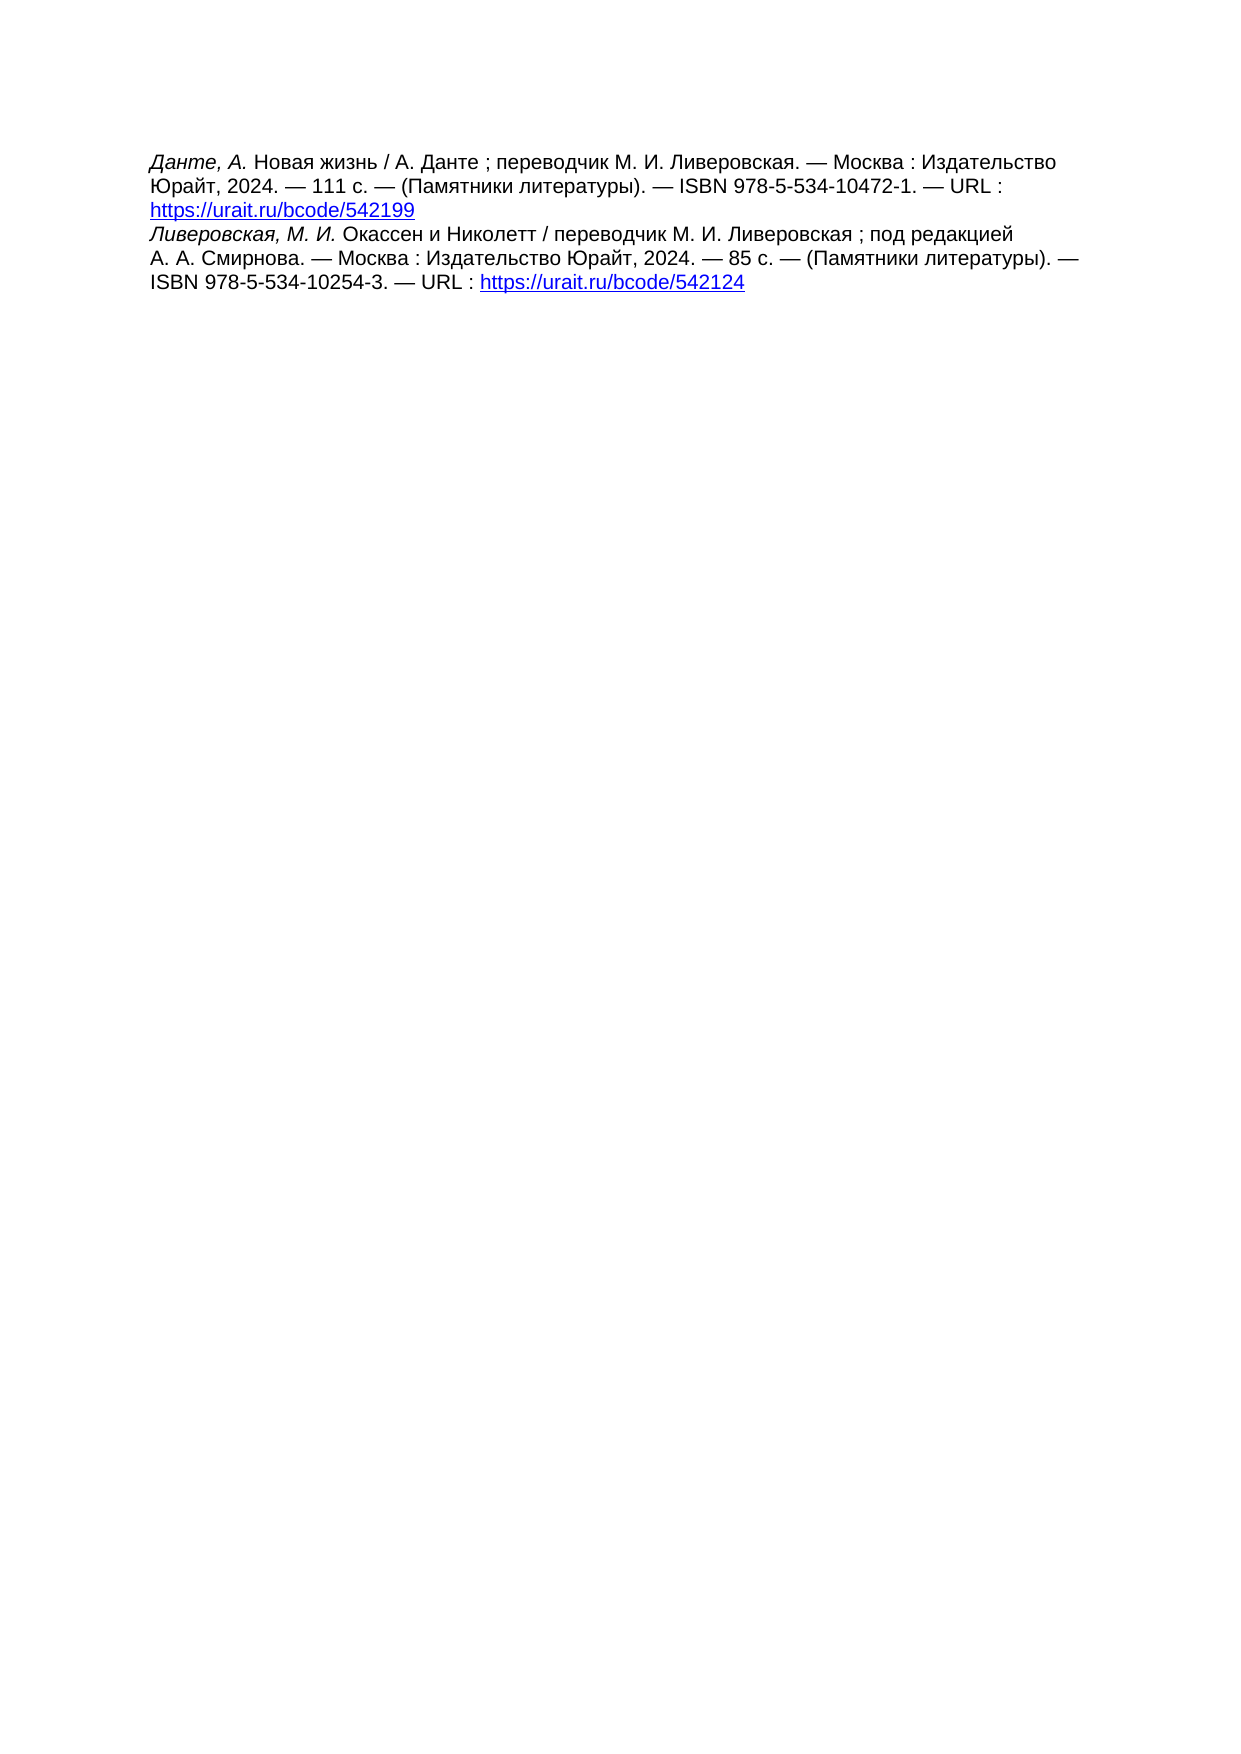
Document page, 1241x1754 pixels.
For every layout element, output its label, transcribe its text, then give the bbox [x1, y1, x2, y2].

text Ливеровская, М. И. Окассен и Николетт / переводчик М. И. Ливеровская ; под редакцией А. А. Смирнова. — Москва : Издательство Юрайт, 2024. — 85 с. — (Памятники литературы). — ISBN 978-5-534-10254-3. — URL : https://urait.ru/bcode/542124 [150, 222, 1090, 294]
text Данте, А. Новая жизнь / А. Данте ; переводчик М. И. Ливеровская. — Москва : Издательство Юрайт, 2024. — 111 с. — (Памятники литературы). — ISBN 978-5-534-10472-1. — URL : https://urait.ru/bcode/542199 [150, 150, 1090, 222]
